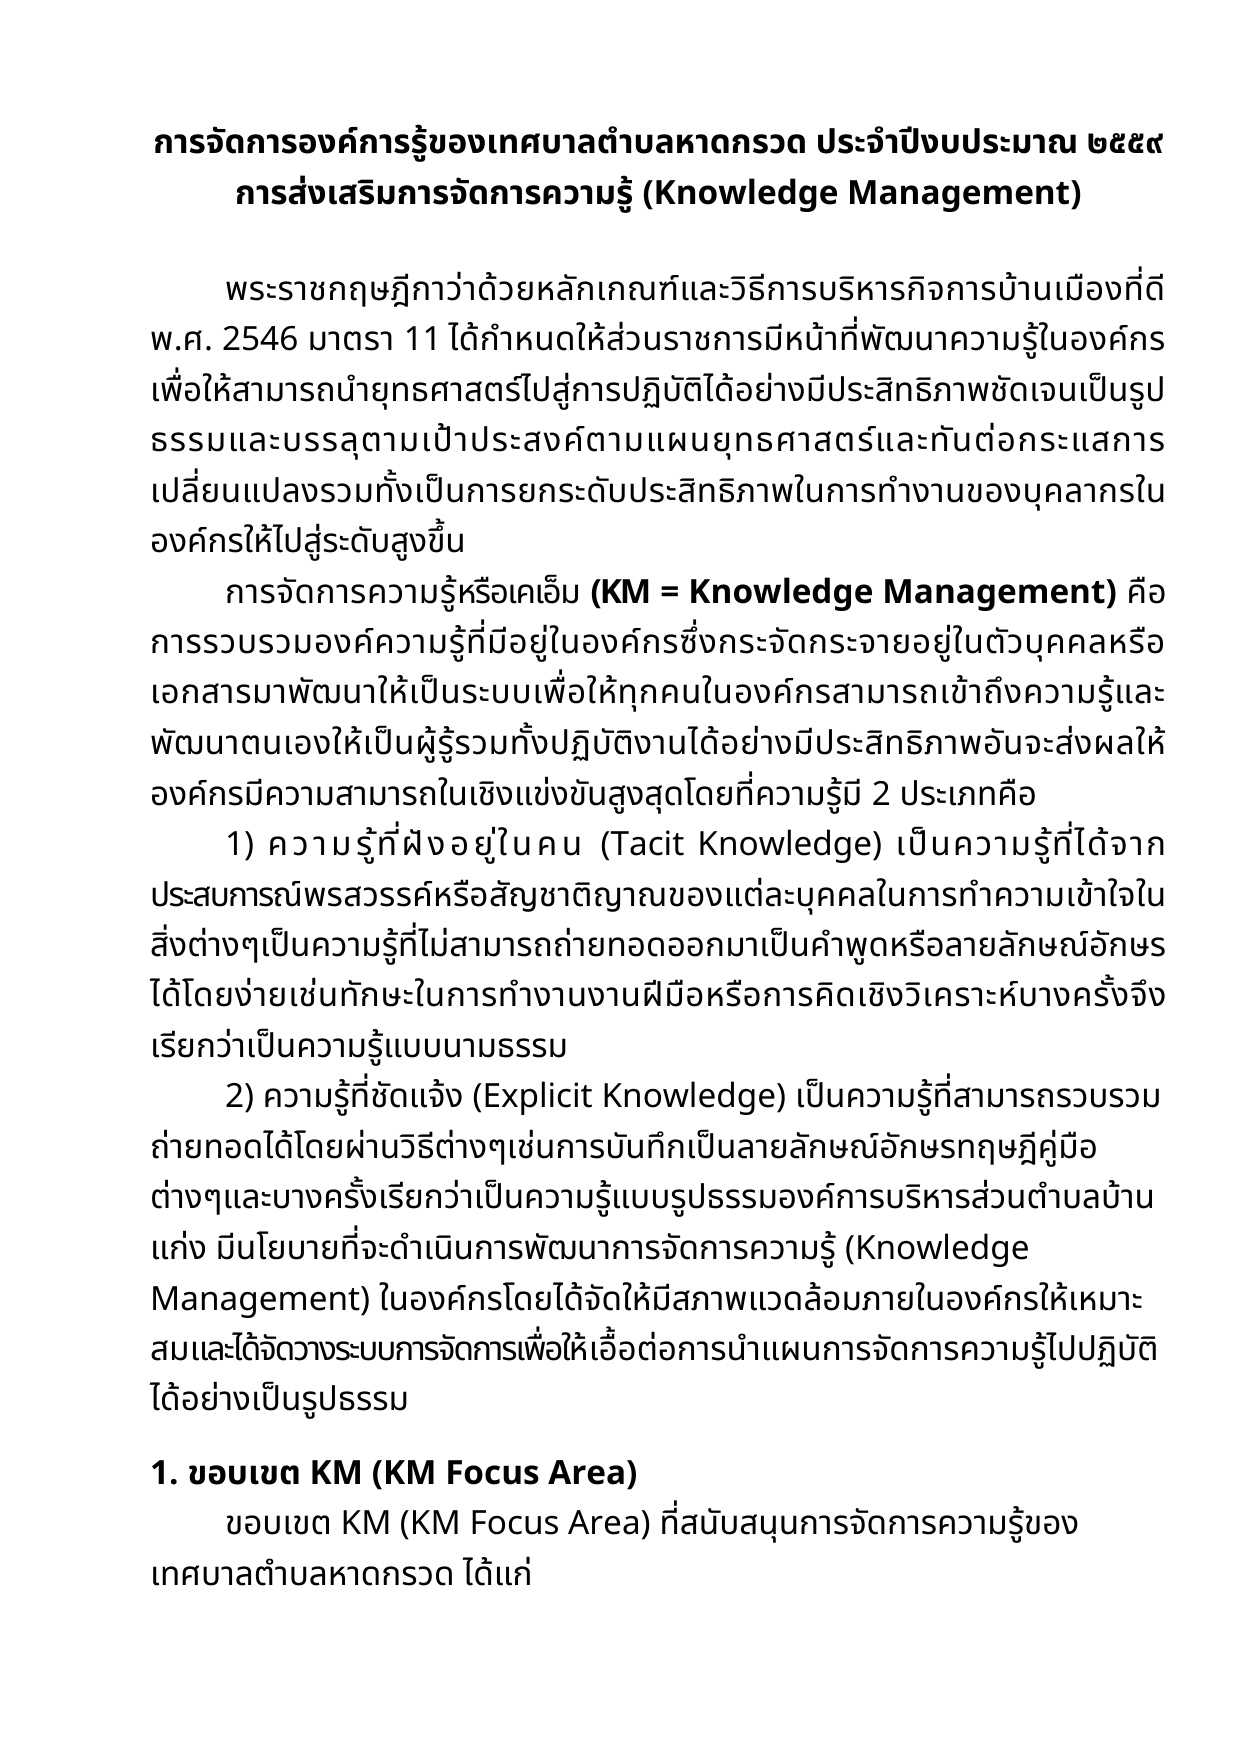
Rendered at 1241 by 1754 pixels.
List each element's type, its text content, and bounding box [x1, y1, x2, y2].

text 2) ความรู้ที่ชัดแจ้ง (Explicit Knowledge) เป็นความรู้ที่สามารถรวบรวมถ่ายทอดได้โดยผ่านวิธีต่างๆเช่นการบันทึกเป็นลายลักษณ์อักษรทฤษฎีคู่มือต่างๆและบางครั้งเรียกว่าเป็นความรู้แบบรูปธรรมองค์การบริหารส่วนตำบลบ้านแก่ง มีนโยบายที่จะดำเนินการพัฒนาการจัดการความรู้ (Knowledge Management) ในองค์กรโดยได้จัดให้มีสภาพแวดล้อมภายในองค์กรให้เหมาะสมและได้จัดวางระบบการจัดการเพื่อให้เอื้อต่อการนำแผนการจัดการความรู้ไปปฏิบัติได้อย่างเป็นรูปธรรม [150, 1072, 1167, 1426]
text 1) ความรู้ที่ฝังอยู่ในคน (Tacit Knowledge) เป็นความรู้ที่ได้จากประสบการณ์พรสวรรค์หรือสัญชาติญาณของแต่ละบุคคลในการทำความเข้าใจในสิ่งต่างๆเป็นความรู้ที่ไม่สามารถถ่ายทอดออกมาเป็นคำพูดหรือลายลักษณ์อักษรได้โดยง่ายเช่นทักษะในการทำงานงานฝีมือหรือการคิดเชิงวิเคราะห์บางครั้งจึงเรียกว่าเป็นความรู้แบบนามธรรม [150, 820, 1167, 1072]
text การจัดการความรู้หรือเคเอ็ม (KM = Knowledge Management) คือการรวบรวมองค์ความรู้ที่มีอยู่ในองค์กรซึ่งกระจัดกระจายอยู่ในตัวบุคคลหรือเอกสารมาพัฒนาให้เป็นระบบเพื่อให้ทุกคนในองค์กรสามารถเข้าถึงความรู้และพัฒนาตนเองให้เป็นผู้รู้รวมทั้งปฏิบัติงานได้อย่างมีประสิทธิภาพอันจะส่งผลให้องค์กรมีความสามารถในเชิงแข่งขันสูงสุดโดยที่ความรู้มี 2 ประเภทคือ [150, 567, 1167, 820]
text พระราชกฤษฎีกาว่าด้วยหลักเกณฑ์และวิธีการบริหารกิจการบ้านเมืองที่ดี พ.ศ. 2546 มาตรา 11ได้กำหนดให้ส่วนราชการมีหน้าที่พัฒนาความรู้ในองค์กรเพื่อให้สามารถนำยุทธศาสตร์ไปสู่การปฏิบัติได้อย่างมีประสิทธิภาพชัดเจนเป็นรูปธรรมและบรรลุตามเป้าประสงค์ตามแผนยุทธศาสตร์และทันต่อกระแสการเปลี่ยนแปลงรวมทั้งเป็นการยกระดับประสิทธิภาพในการทำงานของบุคลากรในองค์กรให้ไปสู่ระดับสูงขึ้น [150, 265, 1167, 567]
text 1. ขอบเขต KM (KM Focus Area) [150, 1448, 1167, 1499]
text การจัดการองค์การรู้ของเทศบาลตำบลหาดกรวด ประจำปีงบประมาณ ๒๕๕๙ การส่งเสริมการจัดการความรู้ (Knowledge Management) [150, 118, 1167, 219]
text ขอบเขต KM (KM Focus Area) ที่สนับสนุนการจัดการความรู้ของเทศบาลตำบลหาดกรวด ได้แก่ [150, 1499, 1167, 1600]
